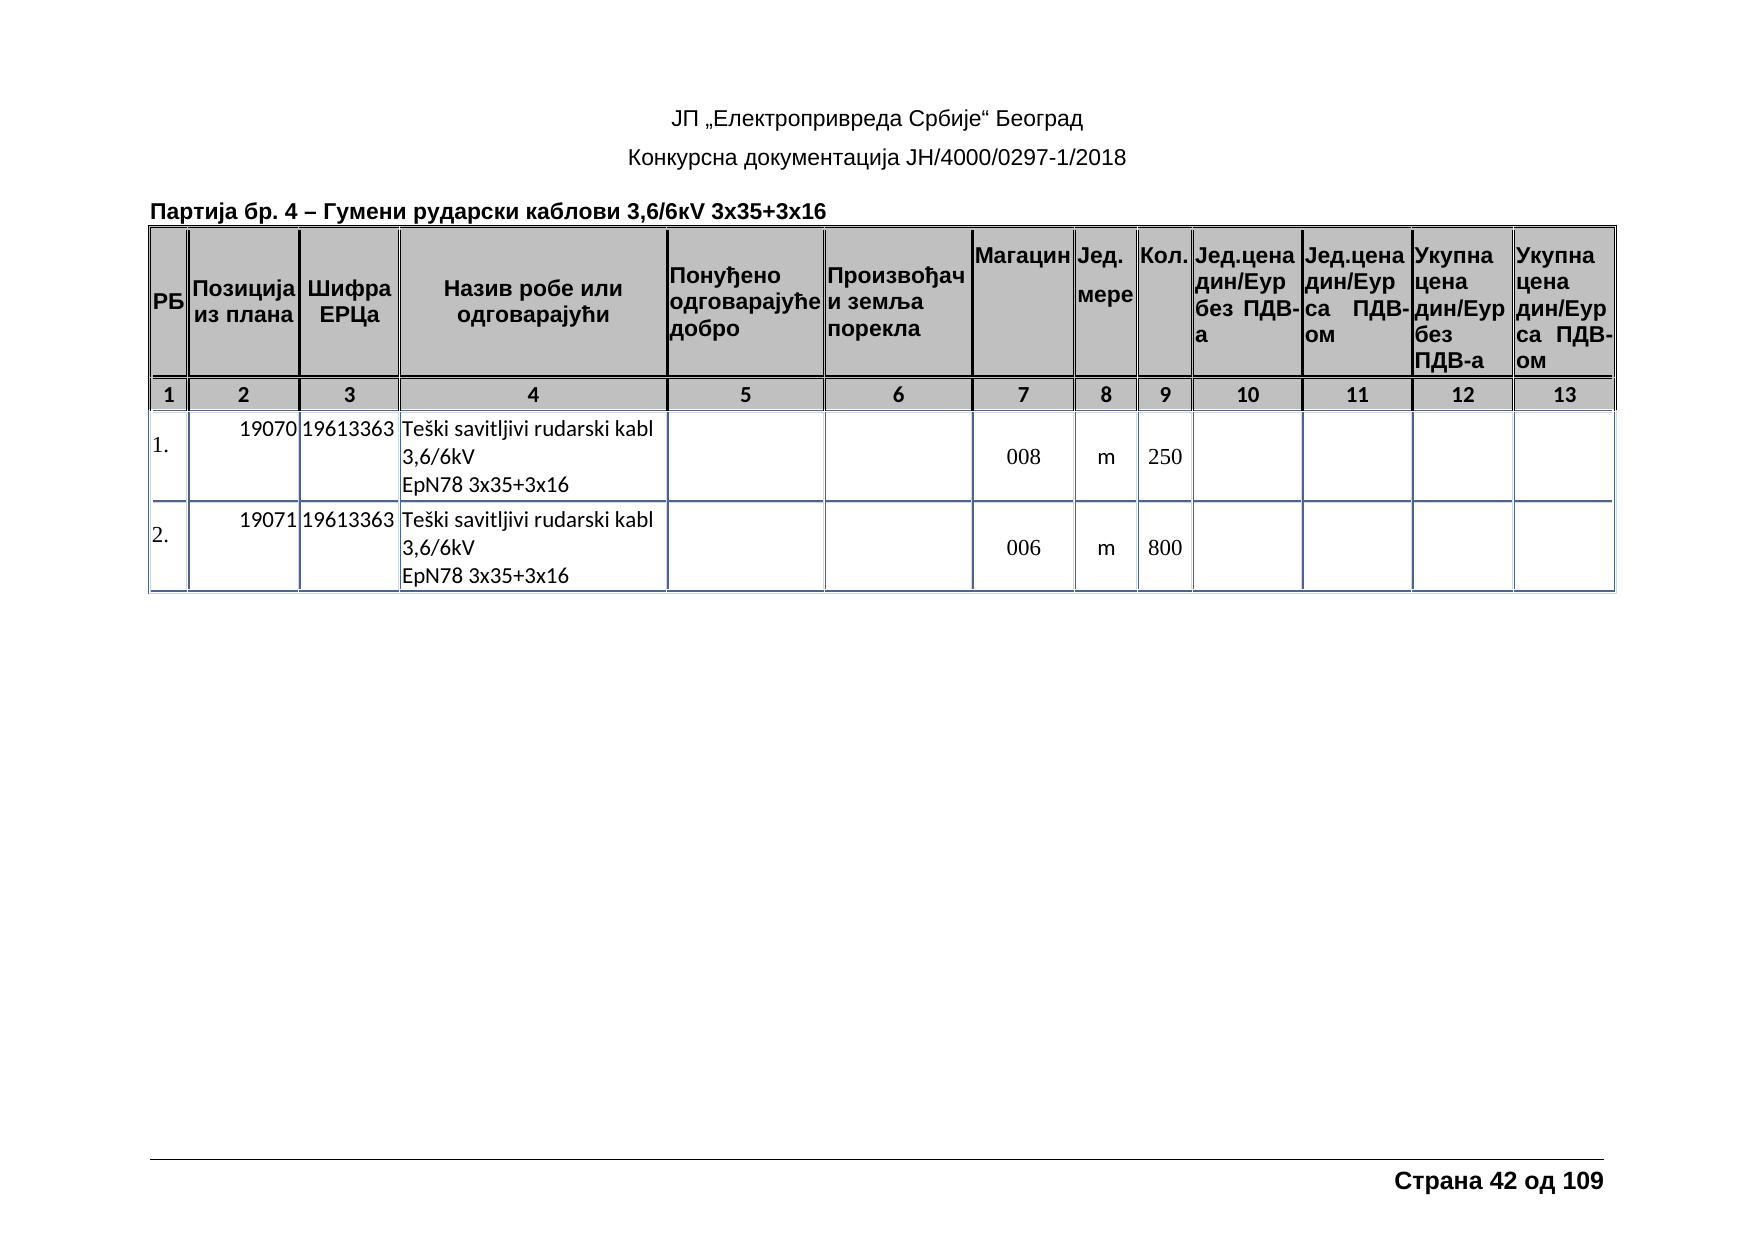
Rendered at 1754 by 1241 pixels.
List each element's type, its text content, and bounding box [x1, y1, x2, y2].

table_cell m [1075, 503, 1137, 590]
table_header Јед. мере [1075, 228, 1137, 375]
table_cell 3 [301, 379, 398, 409]
table_cell [1304, 413, 1411, 500]
table_cell 7 [974, 379, 1073, 409]
table_cell 12 [1414, 379, 1512, 409]
table_cell [151, 500, 188, 590]
table_header Mагацин [972, 228, 1075, 375]
table_header Јед.цена дин/Еур без ПДВ-а [1193, 228, 1302, 375]
table_cell 19613363 [299, 503, 399, 590]
table_header Произвођач и земља порекла [825, 228, 972, 375]
table_header Кол. [1138, 228, 1193, 375]
table_cell 11 [1304, 379, 1411, 409]
table_cell 6 [826, 379, 971, 409]
table_cell 4 [401, 379, 666, 409]
table_cell 10 [1194, 379, 1301, 409]
table_cell [1514, 500, 1614, 590]
table_cell m [1076, 413, 1136, 500]
table_header Укупна цена дин/Еур без ПДВ-а [1412, 228, 1513, 375]
table_cell [826, 413, 971, 500]
table_cell 800 [1138, 503, 1193, 590]
table_header Укупна цена дин/Еур са ПДВ-ом [1514, 228, 1614, 375]
table_cell 250 [1139, 413, 1191, 500]
table_cell [1194, 413, 1301, 500]
table_header Шифра ЕРЦа [299, 228, 399, 375]
table_cell 19071 [188, 503, 299, 590]
table_header Јед.цена дин/Еур са ПДВ-ом [1302, 226, 1412, 375]
table_cell [1414, 413, 1512, 500]
table_cell 006 [972, 503, 1075, 590]
table_cell [151, 410, 186, 500]
table_cell 5 [669, 379, 823, 409]
table_cell [669, 413, 823, 500]
table_header РБ [151, 226, 188, 375]
table_cell [825, 503, 972, 590]
table_cell 9 [1139, 379, 1191, 409]
table_cell [1515, 410, 1614, 500]
table_cell 19613363 [301, 413, 398, 500]
table_cell 008 [974, 413, 1073, 500]
table_cell Teški savitljivi rudarski kabl 3,6/6kV EpN78 3x35+3x16 [400, 503, 667, 590]
table_cell 8 [1076, 379, 1136, 409]
table_header Назив робе или одговарајући [400, 226, 667, 375]
table_cell [1193, 503, 1302, 590]
table_cell [667, 503, 825, 590]
table_cell Teški savitljivi rudarski kabl 3,6/6kV EpN78 3x35+3x16 [401, 413, 666, 500]
table_cell 19070 [190, 413, 298, 500]
table_header Понуђено одговарајуће добро [667, 228, 825, 375]
table_cell 2 [190, 379, 298, 409]
table_header Позиција из плана [188, 226, 299, 375]
text Партија бр. 4 – Гумени рударски каблови 3,6/6кV 3x35+3x16 [150, 198, 1604, 224]
table_cell [1412, 503, 1513, 590]
table_cell 1 [151, 375, 186, 409]
table_cell [1302, 503, 1412, 590]
table_cell 13 [1515, 375, 1614, 409]
